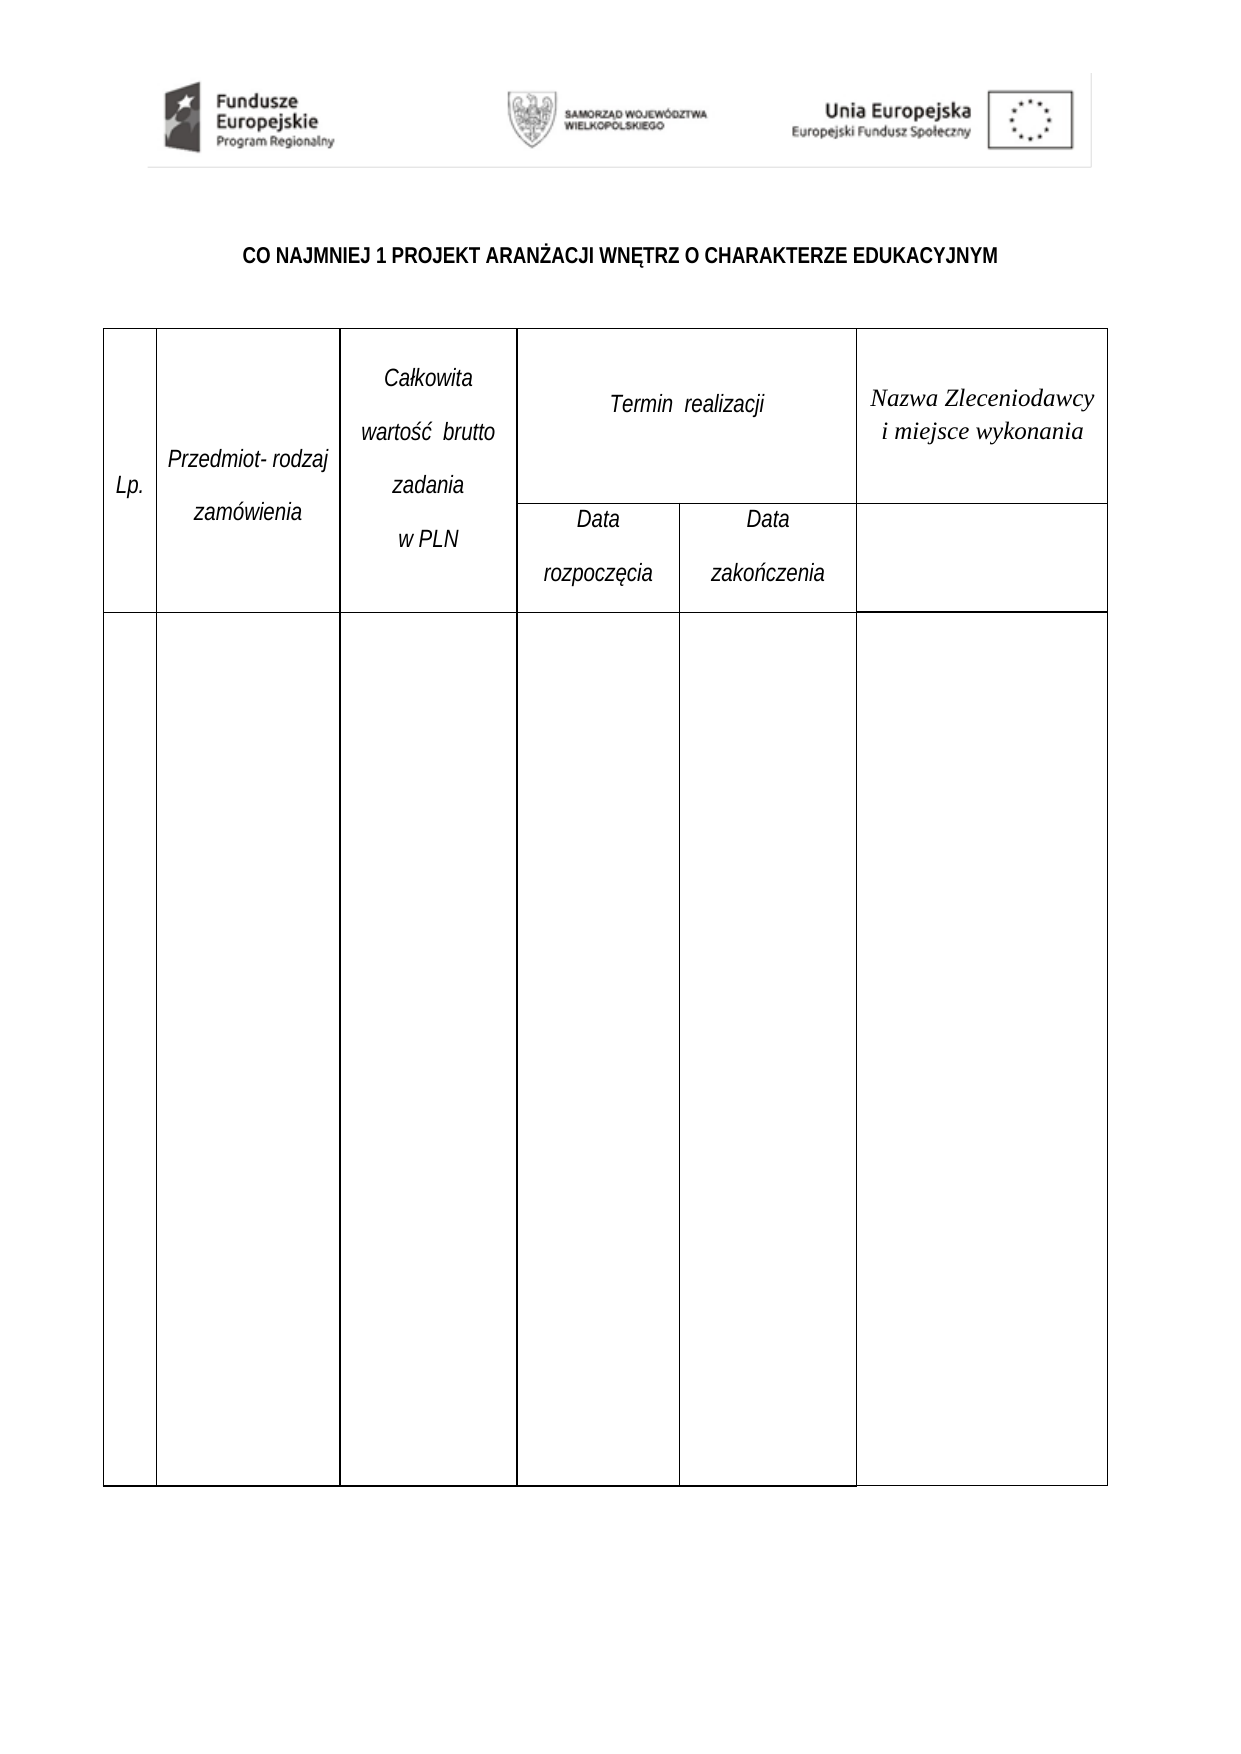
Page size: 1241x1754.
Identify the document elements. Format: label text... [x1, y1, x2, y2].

table_cell [341, 613, 516, 1485]
table_header Lp. [104, 329, 156, 611]
table_cell Data zakończenia [680, 504, 856, 611]
table_cell [857, 504, 1107, 611]
picture [147, 73, 1093, 169]
table_cell [680, 613, 856, 1485]
table_header Całkowita wartość brutto zadania w PLN [341, 329, 516, 611]
table_header Termin realizacji [518, 329, 856, 503]
table_cell [104, 613, 156, 1485]
text CO NAJMNIEJ 1 PROJEKT ARANŻACJI WNĘTRZ O CHARAKTERZE EDUKACYJNYM [148, 248, 640, 267]
table_cell [518, 613, 679, 1485]
text CO NAJMNIEJ 1 PROJEKT ARANŻACJI WNĘTRZ O CHARAKTERZE EDUKACYJNYM [634, 248, 1093, 267]
table_cell [157, 613, 339, 1485]
table_cell [857, 613, 1107, 1485]
table_cell Data rozpoczęcia [518, 504, 679, 611]
table_header Przedmiot- rodzaj zamówienia [157, 329, 339, 611]
table_header Nazwa Zleceniodawcy i miejsce wykonania [857, 329, 1107, 503]
